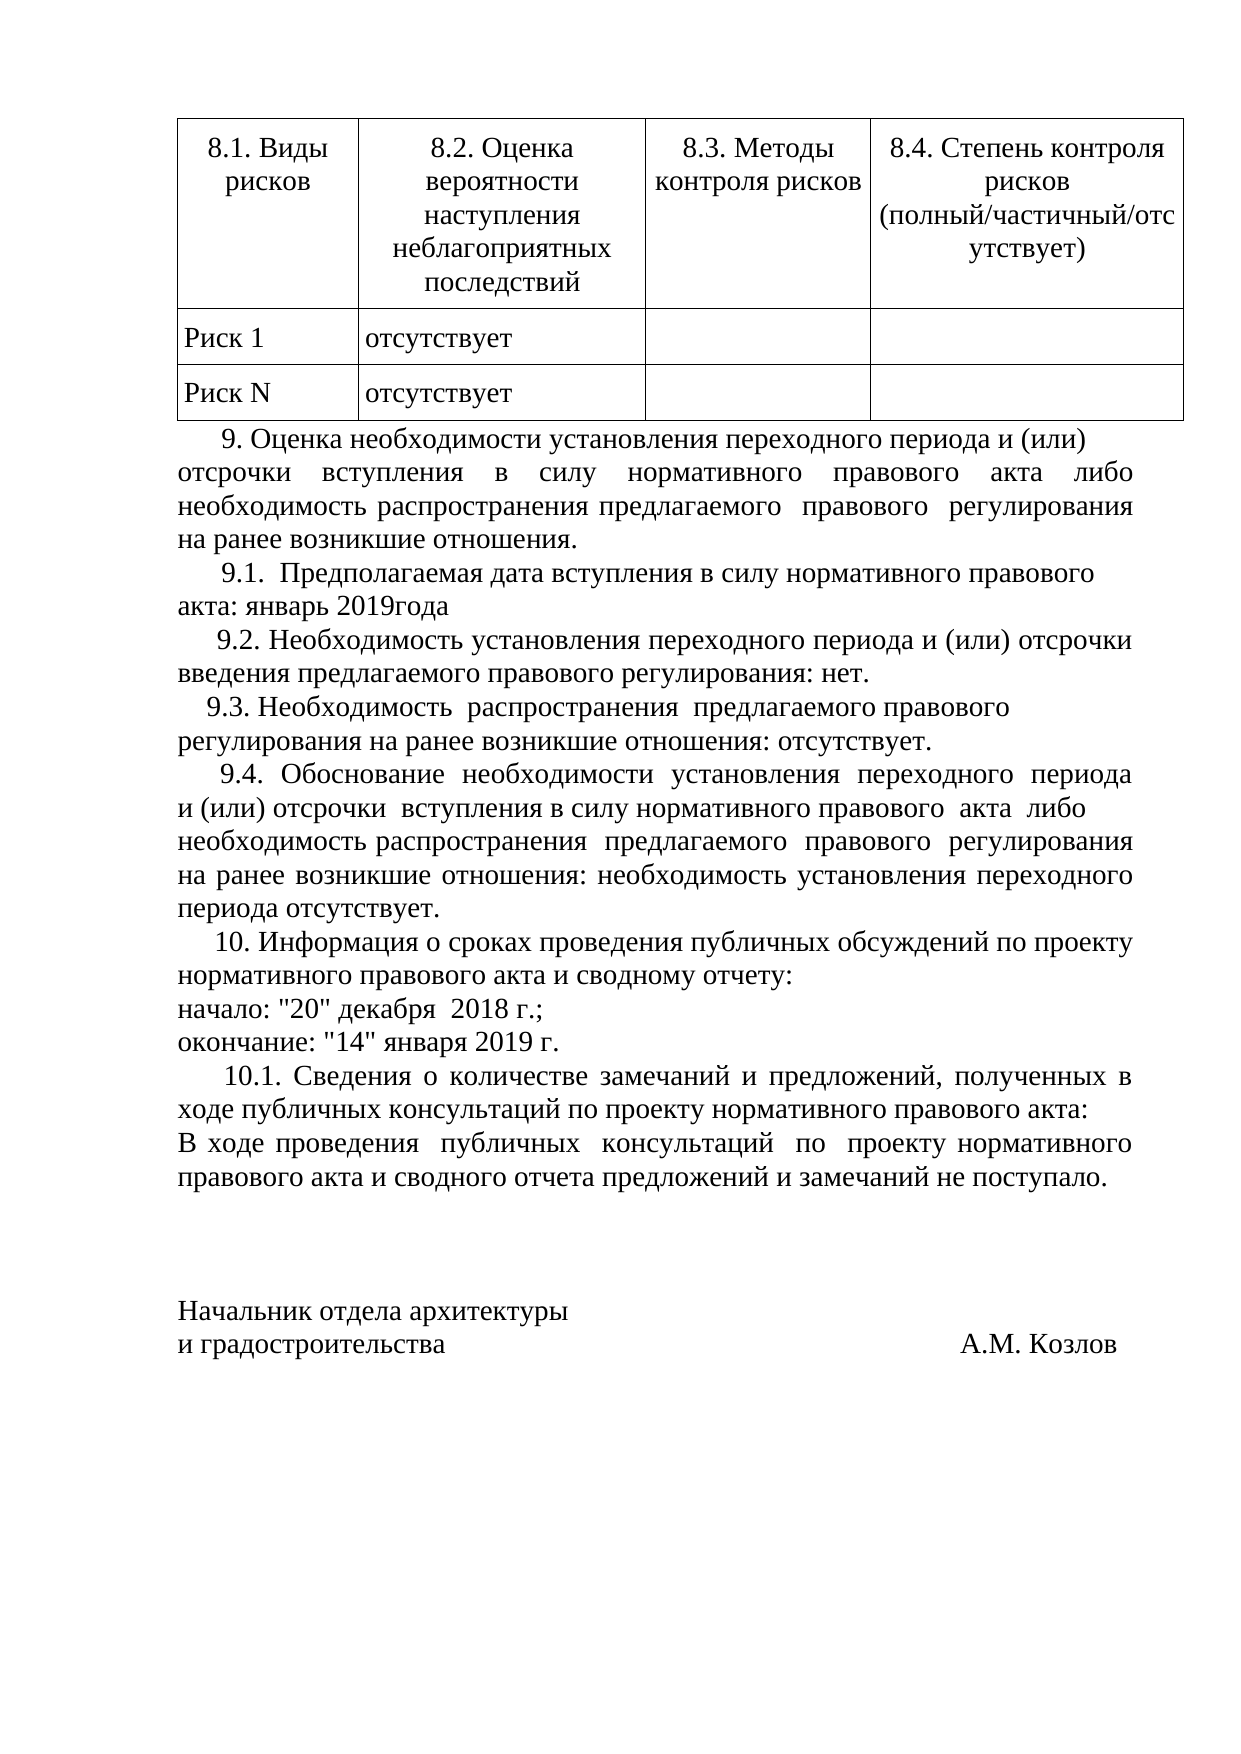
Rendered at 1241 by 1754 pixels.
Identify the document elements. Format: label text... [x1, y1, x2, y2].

text 9.2. Необходимость установления переходного периода и (или) отсрочки введения предлагаемого правового регулирования: нет. [177, 622, 1134, 689]
text 9. Оценка необходимости установления переходного периода и (или) [177, 421, 1134, 454]
table_header 8.3. Методы контроля рисков [646, 119, 870, 308]
table_cell [646, 365, 870, 420]
table_cell отсутствует [359, 365, 645, 420]
table_cell Риск N [178, 365, 358, 420]
text 9.3. Необходимость распространения предлагаемого правового [177, 689, 1134, 723]
table_cell [871, 365, 1183, 420]
text В ходе проведения публичных консультаций по проекту нормативного правового акта и сводного отчета предложений и замечаний не поступало. [177, 1125, 1134, 1192]
table_cell отсутствует [359, 309, 645, 364]
text 9.4. Обоснование необходимости установления переходного периода и (или) отсрочки вступления в силу нормативного правового акта либо [177, 756, 1134, 823]
text отсрочки вступления в силу нормативного правового акта либо необходимость распространения предлагаемого правового регулирования на ранее возникшие отношения. [177, 454, 1134, 555]
text акта: январь 2019года [177, 588, 1134, 622]
text окончание: "14" января 2019 г. [177, 1024, 1134, 1058]
text необходимость распространения предлагаемого правового регулирования на ранее возникшие отношения: необходимость установления переходного периода отсутствует. [177, 823, 1134, 924]
text 9.1. Предполагаемая дата вступления в силу нормативного правового [177, 555, 1134, 588]
table_header 8.1. Виды рисков [178, 119, 358, 308]
table_header 8.2. Оценка вероятности наступления неблагоприятных последствий [359, 119, 645, 308]
text регулирования на ранее возникшие отношения: отсутствует. [177, 723, 1134, 756]
text 10.1. Сведения о количестве замечаний и предложений, полученных в ходе публичных консультаций по проекту нормативного правового акта: [177, 1058, 1134, 1125]
table_cell [871, 309, 1183, 364]
text начало: "20" декабря 2018 г.; [177, 991, 1134, 1024]
table_cell [646, 309, 870, 364]
text 10. Информация о сроках проведения публичных обсуждений по проекту нормативного правового акта и сводному отчету: [177, 924, 1134, 991]
text Начальник отдела архитектуры [177, 1293, 1134, 1326]
table_header 8.4. Степень контроля рисков (полный/частичный/отсутствует) [871, 119, 1183, 308]
table_cell Риск 1 [178, 309, 358, 364]
text и градостроительства А.М. Козлов [177, 1326, 1134, 1360]
